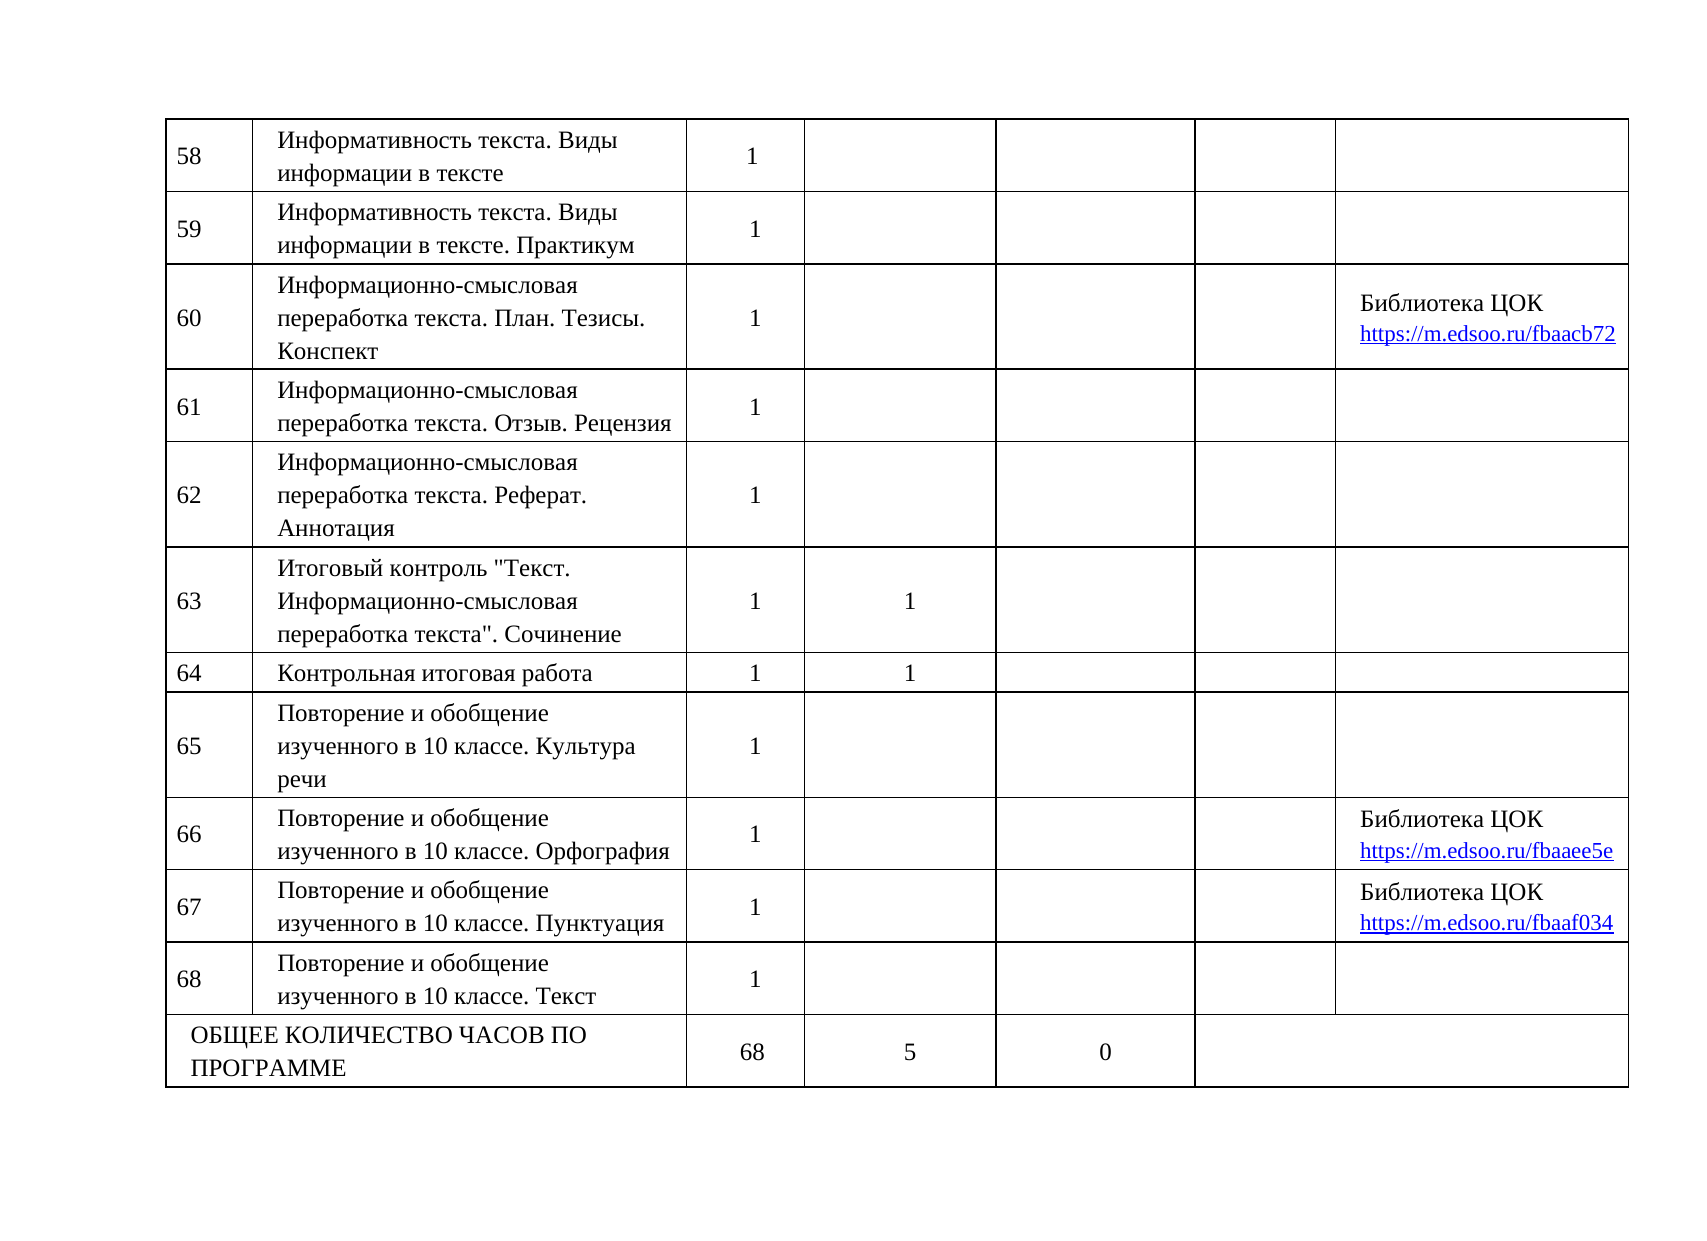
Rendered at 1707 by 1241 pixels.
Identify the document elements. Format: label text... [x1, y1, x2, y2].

table_cell 1 [687, 442, 804, 546]
table_cell 1 [687, 943, 804, 1013]
table_cell 1 [805, 548, 995, 652]
table_cell 62 [167, 442, 252, 546]
table_cell Информативность текста. Виды информации в тексте [253, 120, 686, 191]
table_cell [997, 798, 1194, 869]
table_cell [805, 693, 995, 796]
table_cell Контрольная итоговая работа [253, 653, 686, 691]
table_cell 5 [805, 1015, 995, 1086]
table_cell [805, 943, 995, 1013]
table_cell [1196, 870, 1335, 941]
table_cell [1196, 798, 1335, 869]
table_cell 67 [167, 870, 252, 941]
table_cell Повторение и обобщение изученного в 10 классе. Культура речи [253, 693, 686, 796]
table_cell 60 [167, 265, 252, 368]
table_cell Повторение и обобщение изученного в 10 классе. Орфография [253, 798, 686, 869]
table_cell [1336, 943, 1628, 1013]
table_cell Повторение и обобщение изученного в 10 классе. Пунктуация [253, 870, 686, 941]
table_cell [1196, 192, 1335, 263]
table_cell [805, 265, 995, 368]
table_cell [997, 943, 1194, 1013]
table_cell Библиотека ЦОК https://m.edsoo.ru/fbaacb72 [1336, 265, 1628, 368]
table_cell [1336, 653, 1628, 691]
table_cell [1196, 693, 1335, 796]
table_cell 0 [997, 1015, 1194, 1086]
table_cell 63 [167, 548, 252, 652]
table_cell [1196, 548, 1335, 652]
table_cell [997, 192, 1194, 263]
table_cell [1196, 442, 1335, 546]
table_cell [997, 370, 1194, 441]
table_cell [805, 120, 995, 191]
table_cell 1 [687, 192, 804, 263]
table_cell Библиотека ЦОК https://m.edsoo.ru/fbaaee5e [1336, 798, 1628, 869]
table_cell Информационно-смысловая переработка текста. План. Тезисы. Конспект [253, 265, 686, 368]
table_cell [997, 693, 1194, 796]
table_cell [1196, 370, 1335, 441]
table_cell 1 [687, 798, 804, 869]
table_cell [1336, 120, 1628, 191]
table_cell 58 [167, 120, 252, 191]
table_cell 66 [167, 798, 252, 869]
table_cell 1 [687, 653, 804, 691]
table_cell [997, 870, 1194, 941]
table_cell [1196, 265, 1335, 368]
table_cell 1 [687, 265, 804, 368]
table_cell [1336, 370, 1628, 441]
table_cell [1336, 548, 1628, 652]
table_cell [1196, 1015, 1628, 1086]
table_cell Библиотека ЦОК https://m.edsoo.ru/fbaaf034 [1336, 870, 1628, 941]
table_cell [1196, 653, 1335, 691]
table_cell 1 [687, 370, 804, 441]
table_cell [997, 548, 1194, 652]
table_cell 1 [687, 693, 804, 796]
table_cell 59 [167, 192, 252, 263]
table_cell Информационно-смысловая переработка текста. Реферат. Аннотация [253, 442, 686, 546]
table_cell [805, 370, 995, 441]
table_cell [997, 653, 1194, 691]
table_cell [805, 798, 995, 869]
table_cell 68 [167, 943, 252, 1013]
table_cell 1 [805, 653, 995, 691]
table_cell [1336, 442, 1628, 546]
table_cell Информативность текста. Виды информации в тексте. Практикум [253, 192, 686, 263]
table_cell 1 [687, 870, 804, 941]
table_cell Итоговый контроль "Текст. Информационно-смысловая переработка текста". Сочинение [253, 548, 686, 652]
table_cell [997, 265, 1194, 368]
table_cell [1336, 192, 1628, 263]
table_cell [805, 870, 995, 941]
table_cell ОБЩЕЕ КОЛИЧЕСТВО ЧАСОВ ПО ПРОГРАММЕ [167, 1015, 686, 1086]
table_cell 64 [167, 653, 252, 691]
table_cell [1196, 120, 1335, 191]
table_cell 61 [167, 370, 252, 441]
table_cell [997, 442, 1194, 546]
table_cell Информационно-смысловая переработка текста. Отзыв. Рецензия [253, 370, 686, 441]
table_cell [805, 192, 995, 263]
table_cell [805, 442, 995, 546]
table_cell 68 [687, 1015, 804, 1086]
table_cell Повторение и обобщение изученного в 10 классе. Текст [253, 943, 686, 1013]
table_cell 1 [687, 120, 804, 191]
table_cell [1336, 693, 1628, 796]
table_cell 1 [687, 548, 804, 652]
table_cell [997, 120, 1194, 191]
table_cell [1196, 943, 1335, 1013]
table_cell 65 [167, 693, 252, 796]
